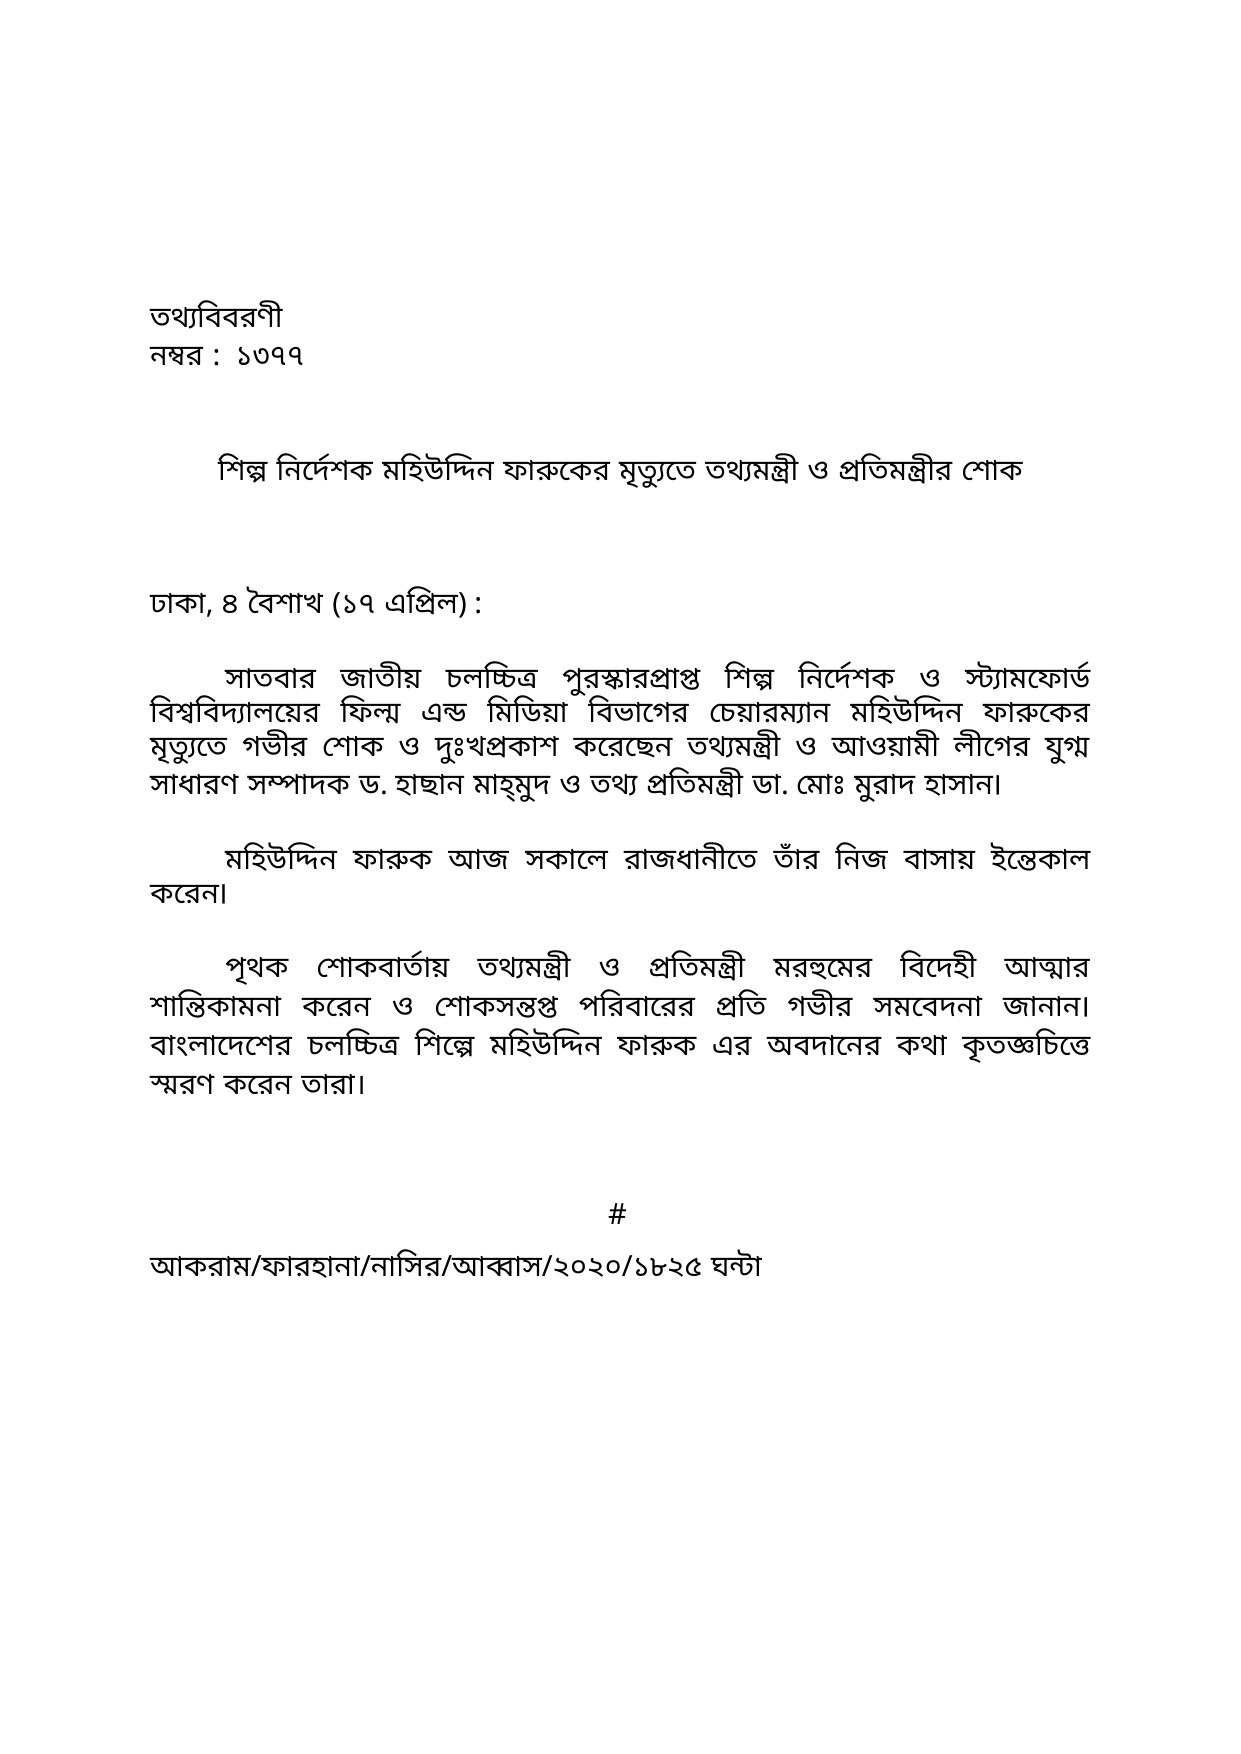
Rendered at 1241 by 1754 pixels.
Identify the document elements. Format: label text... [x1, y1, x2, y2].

text # [150, 1193, 1084, 1233]
text সাতবার জাতীয় চলচ্চিত্র পুরস্কারপ্রাপ্ত শিল্প নির্দেশক ও স্ট্যামফোর্ড বিশ্ববিদ্যালয়ের ফিল্ম এন্ড মিডিয়া বিভাগের চেয়ারম্যান মহিউদ্দিন ফারুকের মৃত্যুতে গভীর শোক ও দুঃখপ্রকাশ করেছেন তথ্যমন্ত্রী ও আওয়ামী লীগের যুগ্ম সাধারণ সম্পাদক ড. হাছান মাহ্‌মুদ ও তথ্য প্রতিমন্ত্রী ডা. মোঃ মুরাদ হাসান। [150, 661, 1090, 803]
text তথ্যবিবরণী নম্বর : ১৩৭৭ [150, 300, 1084, 374]
text শিল্প নির্দেশক মহিউদ্দিন ফারুকের মৃত্যুতে তথ্যমন্ত্রী ও প্রতিমন্ত্রীর শোক [150, 453, 1090, 487]
text পৃথক শোকবার্তায় তথ্যমন্ত্রী ও প্রতিমন্ত্রী মরহুমের বিদেহী আত্মার শান্তিকামনা করেন ও শোকসন্তপ্ত পরিবারের প্রতি গভীর সমবেদনা জানান। বাংলাদেশের চলচ্চিত্র শিল্পে মহিউদ্দিন ফারুক এর অবদানের কথা কৃতজ্ঞচিত্তে স্মরণ করেন তারা। [150, 950, 1090, 1101]
text ঢাকা, ৪ বৈশাখ (১৭ এপ্রিল) : [150, 582, 1084, 622]
text আকরাম/ফারহানা/নাসির/আব্বাস/২০২০/১৮২৫ ঘন্টা [150, 1245, 1090, 1285]
text মহিউদ্দিন ফারুক আজ সকালে রাজধানীতে তাঁর নিজ বাসায় ইন্তেকাল করেন। [150, 842, 1090, 910]
